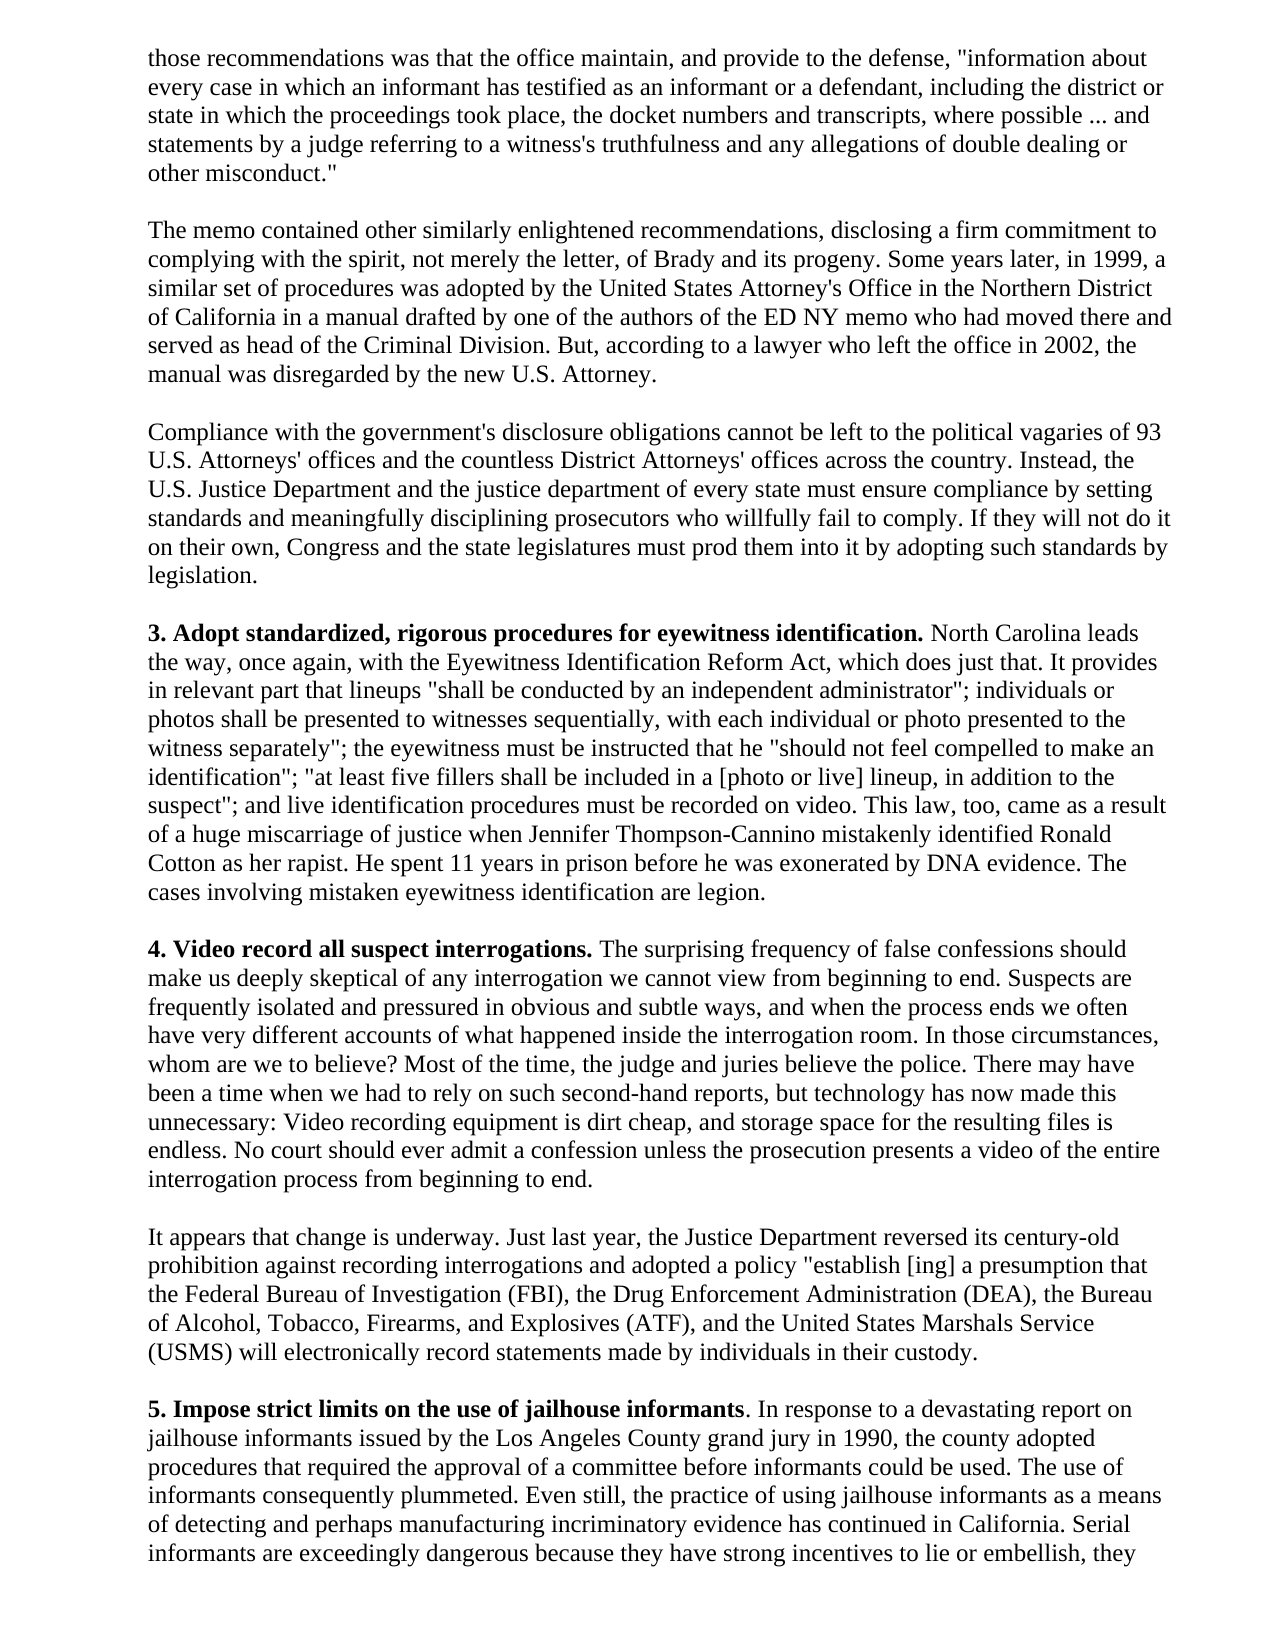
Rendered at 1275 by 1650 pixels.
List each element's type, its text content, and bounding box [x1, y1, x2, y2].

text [148, 1394, 1174, 1567]
text 4. Video record all suspect interrogations. The surprising frequency of false confessions should make us deeply skeptical of any interrogation we cannot view from beginning to end. Suspects are frequently isolated and pressured in obvious and subtle ways, and when the process ends we often have very different accounts of what happened inside the interrogation room. In those circumstances, whom are we to believe? Most of the time, the judge and juries believe the police. There may have been a time when we had to rely on such second-hand reports, but technology has now made this unnecessary: Video recording equipment is dirt cheap, and storage space for the resulting files is endless. No court should ever admit a confession unless the prosecution presents a video of the entire interrogation process from beginning to end. [148, 934, 1174, 1193]
text 3. Adopt standardized, rigorous procedures for eyewitness identification. North Carolina leads the way, once again, with the Eyewitness Identification Reform Act, which does just that. It provides in relevant part that lineups "shall be conducted by an independent administrator"; individuals or photos shall be presented to witnesses sequentially, with each individual or photo presented to the witness separately"; the eyewitness must be instructed that he "should not feel compelled to make an identification"; "at least five fillers shall be included in a [photo or live] lineup, in addition to the suspect"; and live identification procedures must be recorded on video. This law, too, came as a result of a huge miscarriage of justice when Jennifer Thompson-Cannino mistakenly identified Ronald Cotton as her rapist. He spent 11 years in prison before he was exonerated by DNA evidence. The cases involving mistaken eyewitness identification are legion. [148, 618, 1174, 905]
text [148, 43, 1174, 187]
text Compliance with the government's disclosure obligations cannot be left to the political vagaries of 93 U.S. Attorneys' offices and the countless District Attorneys' offices across the country. Instead, the U.S. Justice Department and the justice department of every state must ensure compliance by setting standards and meaningfully disciplining prosecutors who willfully fail to comply. If they will not do it on their own, Congress and the state legislatures must prod them into it by adopting such standards by legislation. [148, 417, 1174, 589]
text It appears that change is underway. Just last year, the Justice Department reversed its century-old prohibition against recording interrogations and adopted a policy "establish [ing] a presumption that the Federal Bureau of Investigation (FBI), the Drug Enforcement Administration (DEA), the Bureau of Alcohol, Tobacco, Firearms, and Explosives (ATF), and the United States Marshals Service (USMS) will electronically record statements made by individuals in their custody. [148, 1222, 1174, 1365]
text The memo contained other similarly enlightened recommendations, disclosing a firm commitment to complying with the spirit, not merely the letter, of Brady and its progeny. Some years later, in 1999, a similar set of procedures was adopted by the United States Attorney's Office in the Northern District of California in a manual drafted by one of the authors of the ED NY memo who had moved there and served as head of the Criminal Division. But, according to a lawyer who left the office in 2002, the manual was disregarded by the new U.S. Attorney. [148, 215, 1174, 388]
